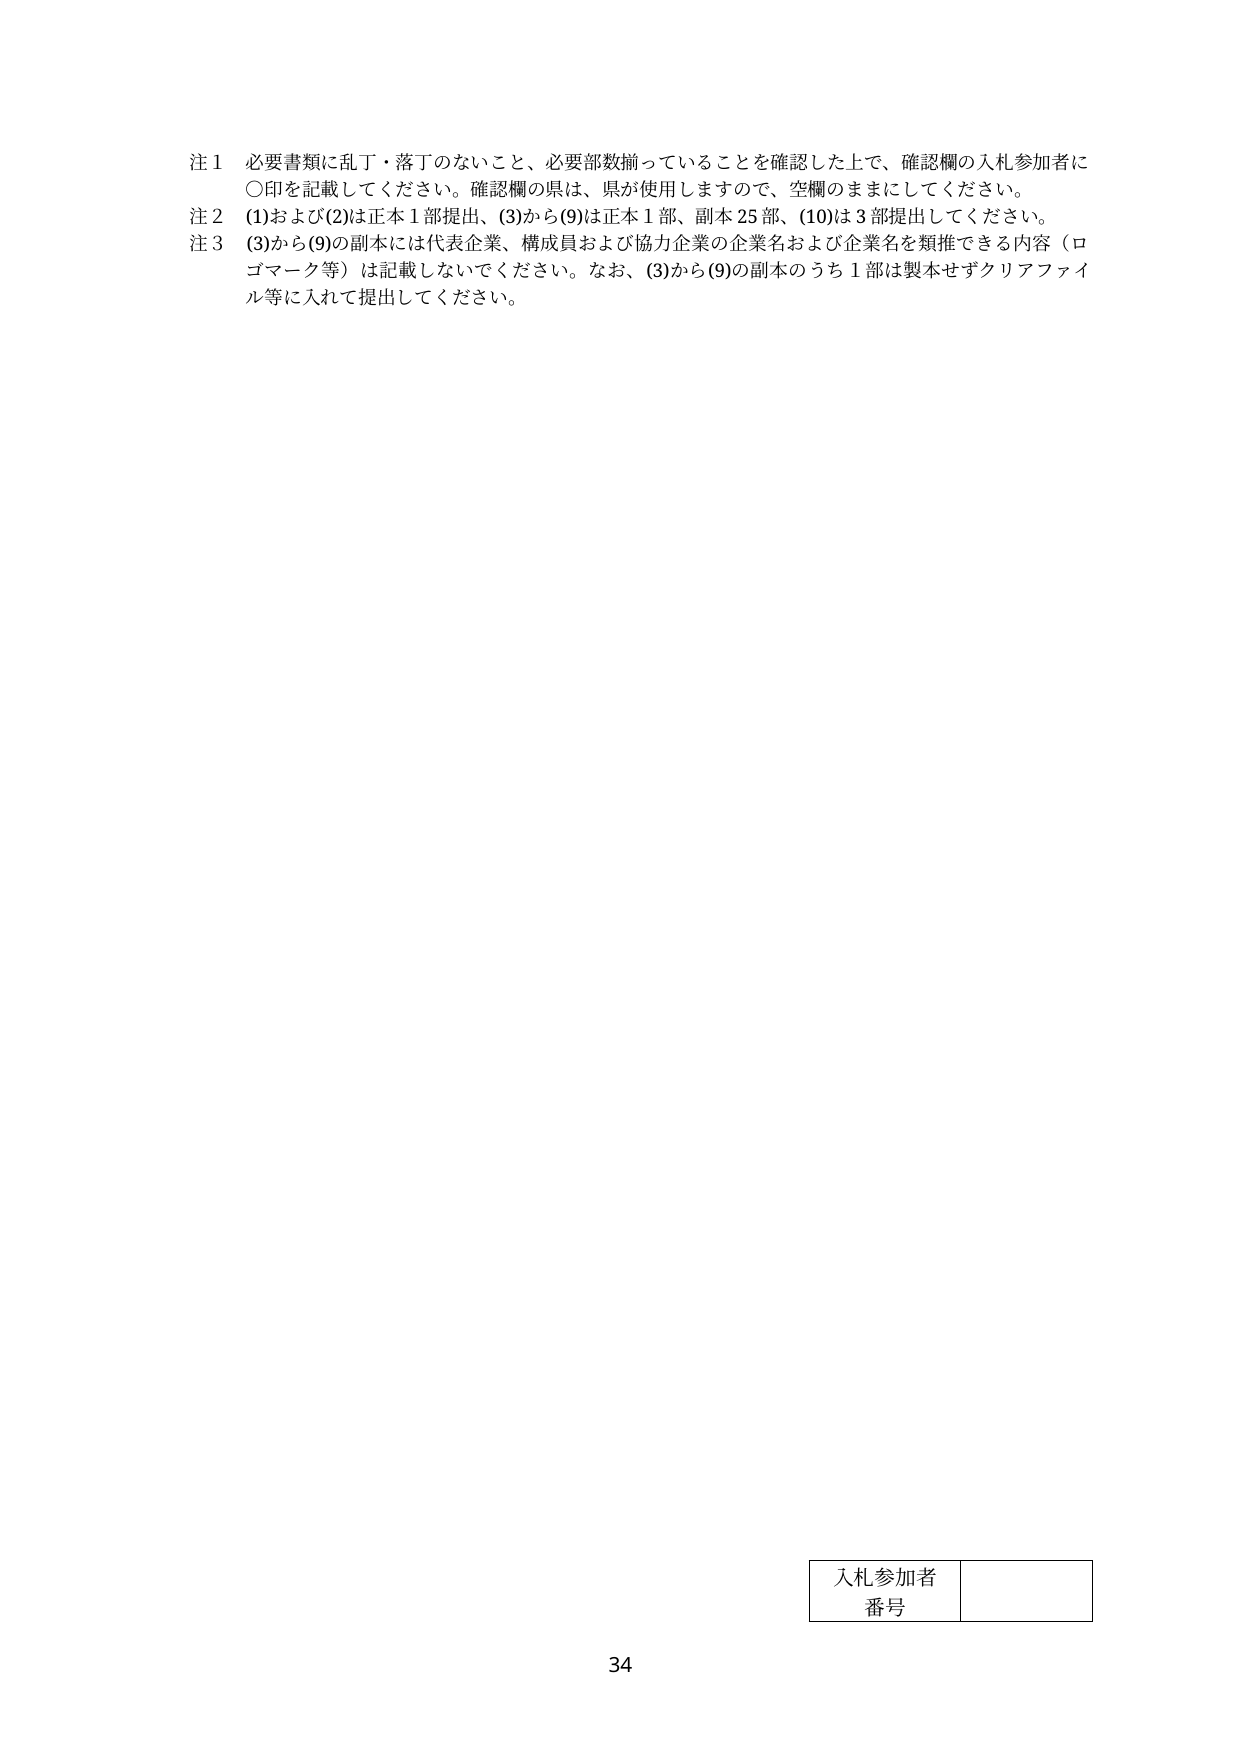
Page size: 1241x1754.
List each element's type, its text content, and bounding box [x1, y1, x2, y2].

text 注１ 必要書類に乱丁・落丁のないこと、必要部数揃っていることを確認した上で、確認欄の入札参加者に○印を記載してください。確認欄の県は、県が使用しますので、空欄のままにしてください。 [189, 148, 1092, 202]
text 注２ (1)および(2)は正本１部提出、(3)から(9)は正本１部、副本25部、(10)は3部提出してください。 [189, 202, 1092, 229]
text 注３ (3)から(9)の副本には代表企業、構成員および協力企業の企業名および企業名を類推できる内容（ロゴマーク等）は記載しないでください。なお、(3)から(9)の副本のうち１部は製本せずクリアファイル等に入れて提出してください。 [189, 229, 1092, 309]
